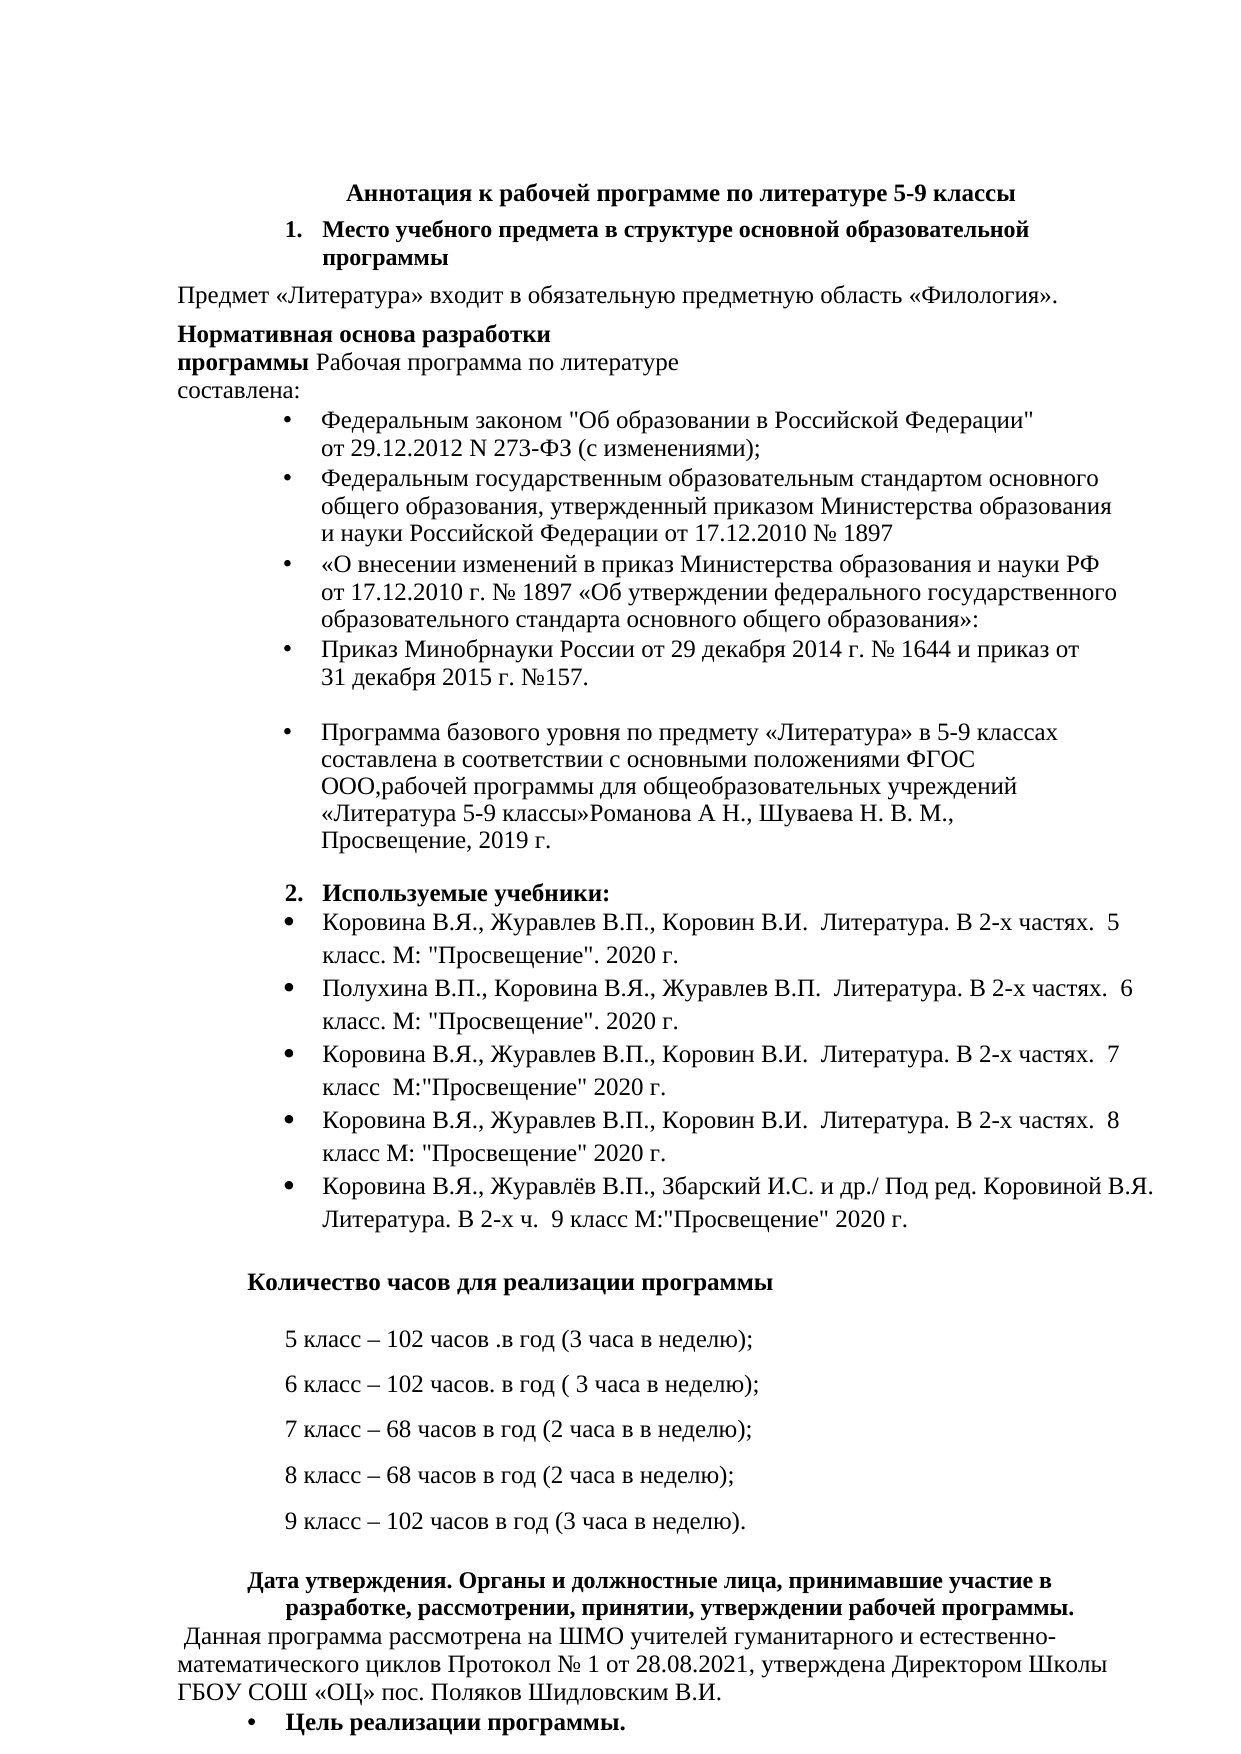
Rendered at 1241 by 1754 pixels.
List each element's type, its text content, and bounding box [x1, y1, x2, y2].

list Цель реализации программы. [247, 1707, 1160, 1735]
list Федеральным законом "Об образовании в Российской Федерации" от 29.12.2012 N 273-ФЗ (с изменениями); [283, 407, 1062, 461]
list Используемые учебники: [284, 878, 1160, 907]
list Приказ Минобрнауки России от 29 декабря 2014 г. № 1644 и приказ от 31 декабря 2015 г. №157. [283, 636, 1110, 690]
list 6 класс – 102 часов. в год ( 3 часа в неделю); [284, 1369, 1160, 1398]
list Полухина В.П., Коровина В.Я., Журавлев В.П. Литература. В 2-х частях. 6 класс. М: "Просвещение". 2020 г. [284, 973, 1160, 1034]
text Предмет «Литература» входит в обязательную предметную область «Филология». [177, 281, 1152, 309]
text Аннотация к рабочей программе по литературе 5-9 классы [346, 178, 1160, 207]
list «О внесении изменений в приказ Министерства образования и науки РФ от 17.12.2010 г. № 1897 «Об утверждении федерального государственного образовательного стандарта основного общего образования»: [283, 550, 1129, 633]
list Программа базового уровня по предмету «Литература» в 5-9 классах составлена в соответствии с основными положениями ФГОС ООО,рабочей программы для общеобразовательных учреждений «Литература 5-9 классы»Романова А Н., Шуваева Н. В. М., Просвещение, 2019 г. [283, 719, 1110, 854]
list Количество часов для реализации программы [247, 1267, 1160, 1295]
list Коровина В.Я., Журавлёв В.П., Збарский И.С. и др./ Под ред. Коровиной В.Я. Литература. В 2-х ч. 9 класс М:"Просвещение" 2020 г. [284, 1171, 1160, 1233]
list Место учебного предмета в структуре основной образовательной программы [284, 216, 1160, 271]
list Коровина В.Я., Журавлев В.П., Коровин В.И. Литература. В 2-х частях. 5 класс. М: "Просвещение". 2020 г. [284, 907, 1160, 968]
list Федеральным государственным образовательным стандартом основного общего образования, утвержденный приказом Министерства образования и науки Российской Федерации от 17.12.2010 № 1897 [283, 464, 1131, 547]
list Коровина В.Я., Журавлев В.П., Коровин В.И. Литература. В 2-х частях. 8 класс М: "Просвещение" 2020 г. [284, 1105, 1160, 1167]
list 8 класс – 68 часов в год (2 часа в неделю); [284, 1460, 1160, 1488]
text Данная программа рассмотрена на ШМО учителей гуманитарного и естественно-математического циклов Протокол № 1 от 28.08.2021, утверждена Директором Школы ГБОУ СОШ «ОЦ» пос. Поляков Шидловским В.И. [177, 1622, 1118, 1706]
list 5 класс – 102 часов .в год (3 часа в неделю); [284, 1324, 1160, 1352]
list 9 класс – 102 часов в год (3 часа в неделю). [284, 1506, 1160, 1534]
list 7 класс – 68 часов в год (2 часа в в неделю); [284, 1414, 1160, 1443]
list Дата утверждения. Органы и должностные лица, принимавшие участие в разработке, рассмотрении, принятии, утверждении рабочей программы. [247, 1566, 1125, 1621]
text Нормативная основа разработки программы Рабочая программа по литературе составлена: [177, 321, 689, 403]
list Коровина В.Я., Журавлев В.П., Коровин В.И. Литература. В 2-х частях. 7 класс М:"Просвещение" 2020 г. [284, 1039, 1160, 1101]
